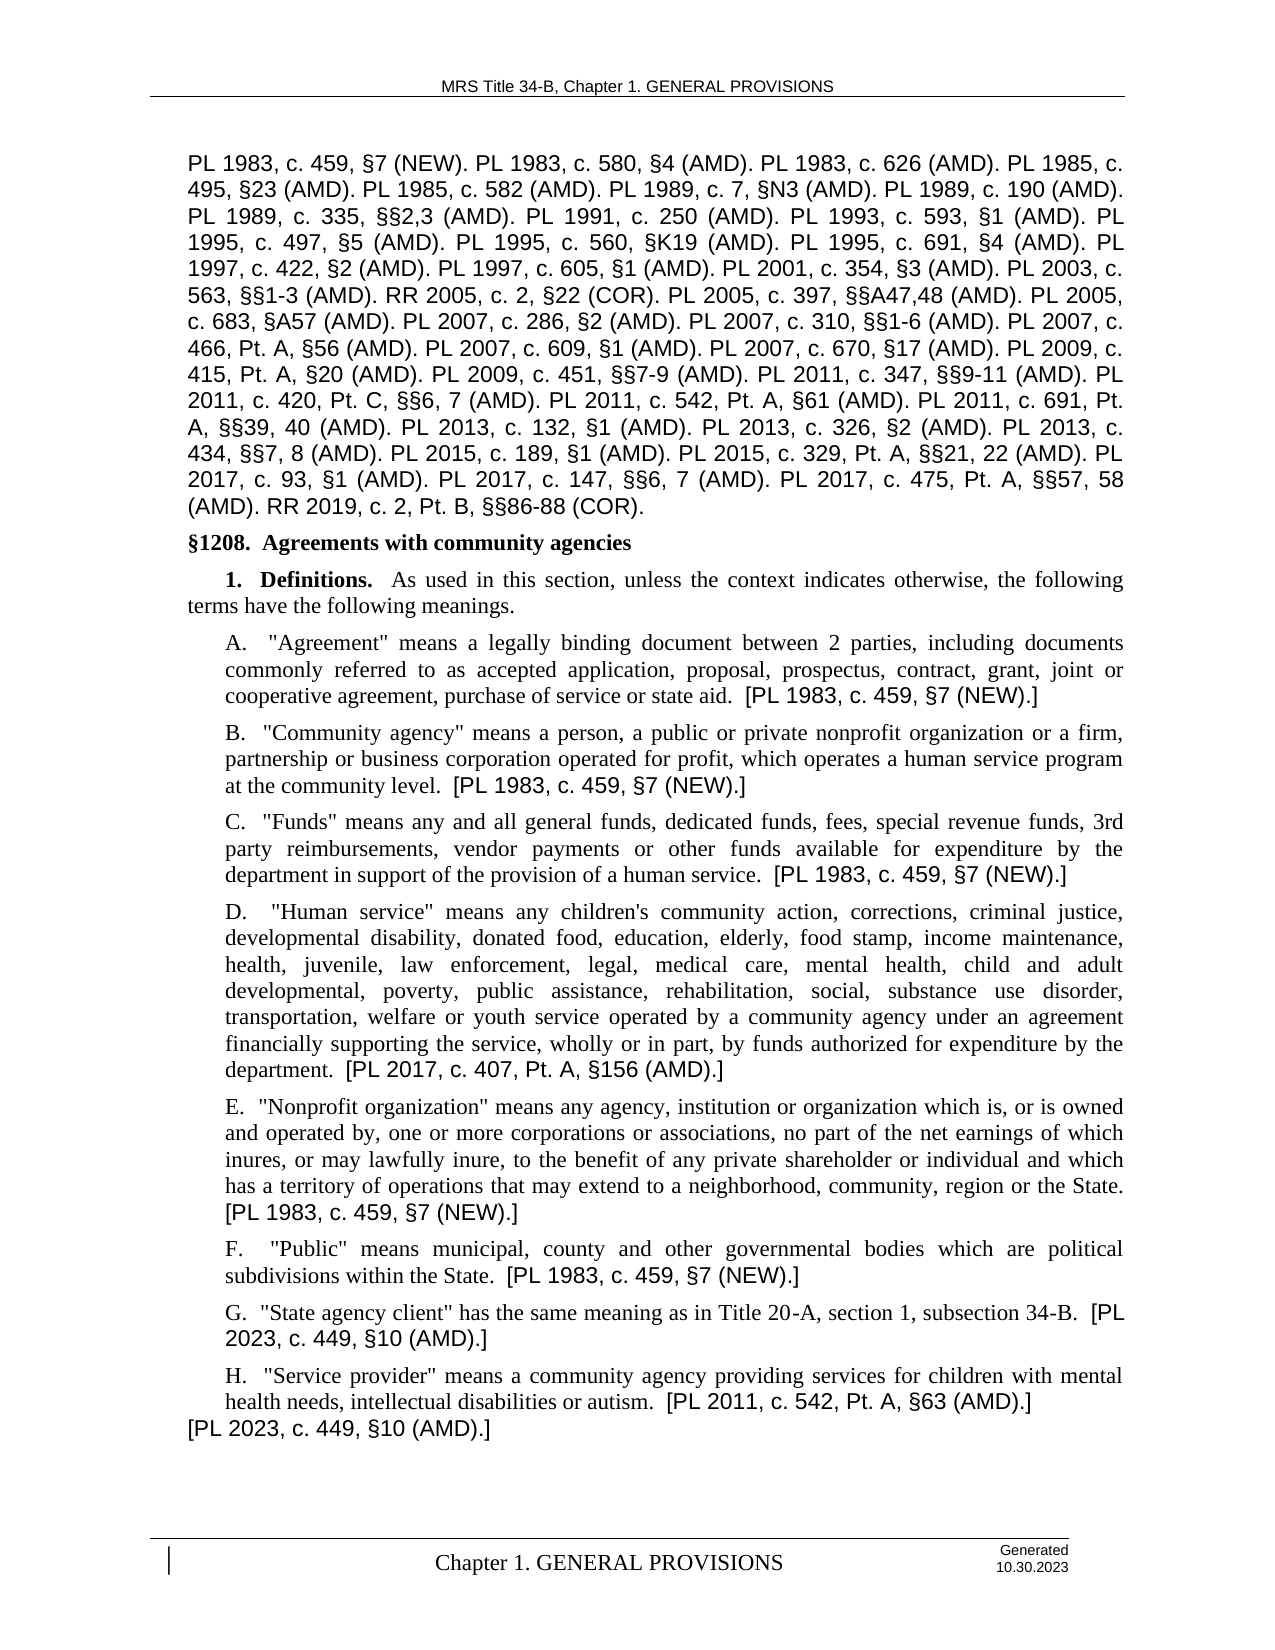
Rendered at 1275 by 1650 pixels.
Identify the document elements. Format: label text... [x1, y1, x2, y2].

text F. "Public" means municipal, county and other governmental bodies which are political subdivisions within the State. [PL 1983, c. 459, §7 (NEW).] [225, 1235, 1125, 1288]
text PL 1983, c. 459, §7 (NEW). PL 1983, c. 580, §4 (AMD). PL 1983, c. 626 (AMD). PL 1985, c. 495, §23 (AMD). PL 1985, c. 582 (AMD). PL 1989, c. 7, §N3 (AMD). PL 1989, c. 190 (AMD). PL 1989, c. 335, §§2,3 (AMD). PL 1991, c. 250 (AMD). PL 1993, c. 593, §1 (AMD). PL 1995, c. 497, §5 (AMD). PL 1995, c. 560, §K19 (AMD). PL 1995, c. 691, §4 (AMD). PL 1997, c. 422, §2 (AMD). PL 1997, c. 605, §1 (AMD). PL 2001, c. 354, §3 (AMD). PL 2003, c. 563, §§1-3 (AMD). RR 2005, c. 2, §22 (COR). PL 2005, c. 397, §§A47,48 (AMD). PL 2005, c. 683, §A57 (AMD). PL 2007, c. 286, §2 (AMD). PL 2007, c. 310, §§1-6 (AMD). PL 2007, c. 466, Pt. A, §56 (AMD). PL 2007, c. 609, §1 (AMD). PL 2007, c. 670, §17 (AMD). PL 2009, c. 415, Pt. A, §20 (AMD). PL 2009, c. 451, §§7-9 (AMD). PL 2011, c. 347, §§9-11 (AMD). PL 2011, c. 420, Pt. C, §§6, 7 (AMD). PL 2011, c. 542, Pt. A, §61 (AMD). PL 2011, c. 691, Pt. A, §§39, 40 (AMD). PL 2013, c. 132, §1 (AMD). PL 2013, c. 326, §2 (AMD). PL 2013, c. 434, §§7, 8 (AMD). PL 2015, c. 189, §1 (AMD). PL 2015, c. 329, Pt. A, §§21, 22 (AMD). PL 2017, c. 93, §1 (AMD). PL 2017, c. 147, §§6, 7 (AMD). PL 2017, c. 475, Pt. A, §§57, 58 (AMD). RR 2019, c. 2, Pt. B, §§86-88 (COR). [187, 150, 1125, 519]
text B. "Community agency" means a person, a public or private nonprofit organization or a firm, partnership or business corporation operated for profit, which operates a human service program at the community level. [PL 1983, c. 459, §7 (NEW).] [225, 719, 1125, 798]
text E. "Nonprofit organization" means any agency, institution or organization which is, or is owned and operated by, one or more corporations or associations, no part of the net earnings of which inures, or may lawfully inure, to the benefit of any private shareholder or individual and which has a territory of operations that may extend to a neighborhood, community, region or the State. [PL 1983, c. 459, §7 (NEW).] [225, 1093, 1125, 1225]
text [PL 2023, c. 449, §10 (AMD).] [187, 1414, 1125, 1441]
text D. "Human service" means any children's community action, corrections, criminal justice, developmental disability, donated food, education, elderly, food stamp, income maintenance, health, juvenile, law enforcement, legal, medical care, mental health, child and adult developmental, poverty, public assistance, rehabilitation, social, substance use disorder, transportation, welfare or youth service operated by a community agency under an agreement financially supporting the service, wholly or in part, by funds authorized for expenditure by the department. [PL 2017, c. 407, Pt. A, §156 (AMD).] [225, 898, 1125, 1083]
text A. "Agreement" means a legally binding document between 2 parties, including documents commonly referred to as accepted application, proposal, prospectus, contract, grant, joint or cooperative agreement, purchase of service or state aid. [PL 1983, c. 459, §7 (NEW).] [225, 629, 1125, 708]
text H. "Service provider" means a community agency providing services for children with mental health needs, intellectual disabilities or autism. [PL 2011, c. 542, Pt. A, §63 (AMD).] [225, 1362, 1125, 1414]
text C. "Funds" means any and all general funds, dedicated funds, fees, special revenue funds, 3rd party reimbursements, vendor payments or other funds available for expenditure by the department in support of the provision of a human service. [PL 1983, c. 459, §7 (NEW).] [225, 808, 1125, 888]
text §1208. Agreements with community agencies [187, 529, 1125, 556]
text G. "State agency client" has the same meaning as in Title 20‑A, section 1, subsection 34‑B. [PL 2023, c. 449, §10 (AMD).] [225, 1298, 1125, 1351]
text 1. Definitions. As used in this section, unless the context indicates otherwise, the following terms have the following meanings. [187, 566, 1125, 619]
